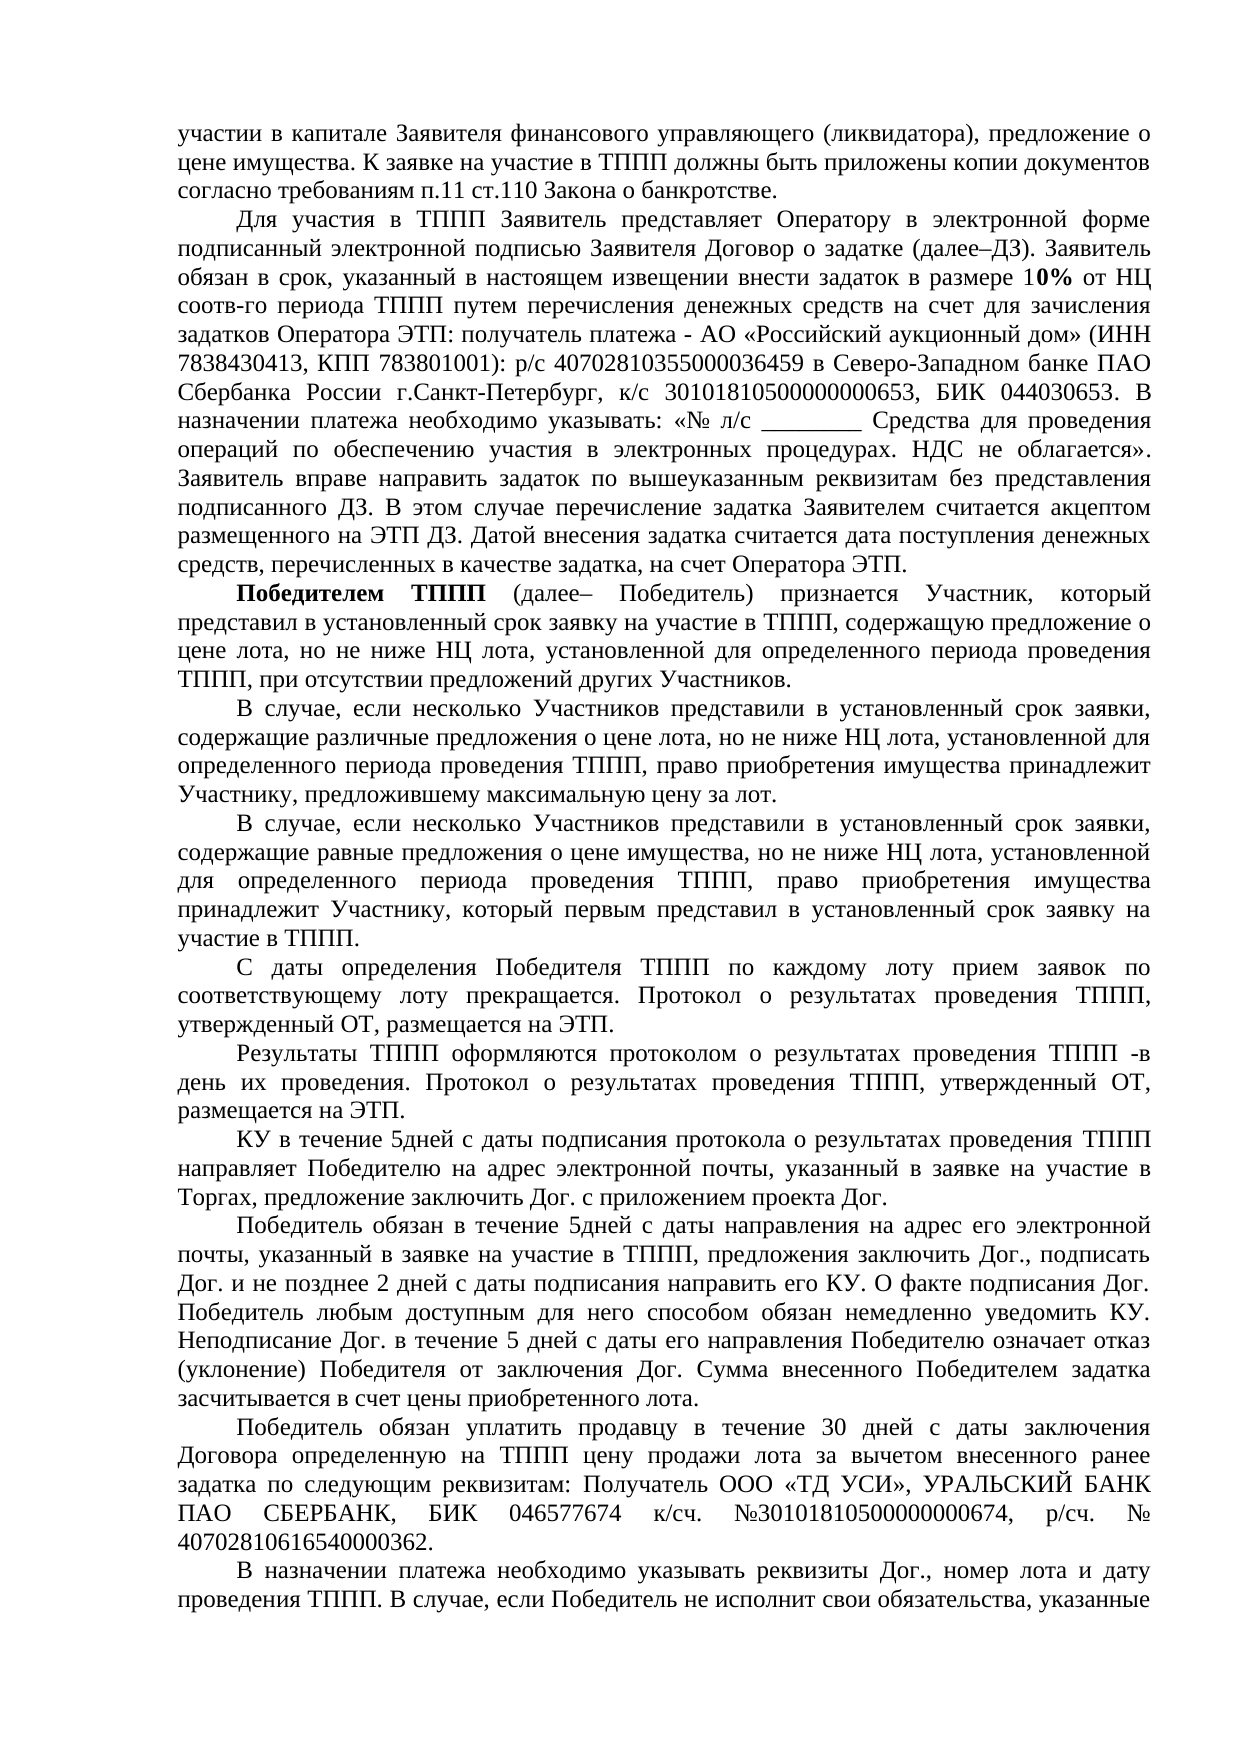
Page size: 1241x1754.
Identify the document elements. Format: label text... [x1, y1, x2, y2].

text В случае, если несколько Участников представили в установленный срок заявки, содержащие различные предложения о цене лота, но не ниже НЦ лота, установленной для определенного периода проведения ТППП, право приобретения имущества принадлежит Участнику, предложившему максимальную цену за лот. [177, 693, 1152, 808]
text С даты определения Победителя ТППП по каждому лоту прием заявок по соответствующему лоту прекращается. Протокол о результатах проведения ТППП, утвержденный ОТ, размещается на ЭТП. [177, 952, 1152, 1038]
text Победитель обязан в течение 5дней с даты направления на адрес его электронной почты, указанный в заявке на участие в ТППП, предложения заключить Дог., подписать Дог. и не позднее 2 дней с даты подписания направить его КУ. О факте подписания Дог. Победитель любым доступным для него способом обязан немедленно уведомить КУ. Неподписание Дог. в течение 5 дней с даты его направления Победителю означает отказ (уклонение) Победителя от заключения Дог. Сумма внесенного Победителем задатка засчитывается в счет цены приобретенного лота. [177, 1211, 1152, 1412]
text КУ в течение 5дней с даты подписания протокола о результатах проведения ТППП направляет Победителю на адрес электронной почты, указанный в заявке на участие в Торгах, предложение заключить Дог. с приложением проекта Дог. [177, 1124, 1152, 1211]
text Победителем ТППП (далее– Победитель) признается Участник, который представил в установленный срок заявку на участие в ТППП, содержащую предложение о цене лота, но не ниже НЦ лота, установленной для определенного периода проведения ТППП, при отсутствии предложений других Участников. [177, 578, 1152, 693]
text Для участия в ТППП Заявитель представляет Оператору в электронной форме подписанный электронной подписью Заявителя Договор о задатке (далее–ДЗ). Заявитель обязан в срок, указанный в настоящем извещении внести задаток в размере 10% от НЦ соотв-го периода ТППП путем перечисления денежных средств на счет для зачисления задатков Оператора ЭТП: получатель платежа - АО «Российский аукционный дом» (ИНН 7838430413, КПП 783801001): р/с 40702810355000036459 в Северо-Западном банке ПАО Сбербанка России г.Санкт-Петербург, к/с 30101810500000000653, БИК 044030653. В назначении платежа необходимо указывать: «№ л/с ________ Средства для проведения операций по обеспечению участия в электронных процедурах. НДС не облагается». Заявитель вправе направить задаток по вышеуказанным реквизитам без представления подписанного ДЗ. В этом случае перечисление задатка Заявителем считается акцептом размещенного на ЭТП ДЗ. Датой внесения задатка считается дата поступления денежных средств, перечисленных в качестве задатка, на счет Оператора ЭТП. [177, 204, 1152, 578]
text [177, 1556, 1152, 1613]
text Победитель обязан уплатить продавцу в течение 30 дней с даты заключения Договора определенную на ТППП цену продажи лота за вычетом внесенного ранее задатка по следующим реквизитам: Получатель ООО «ТД УСИ», УРАЛЬСКИЙ БАНК ПАО СБЕРБАНК, БИК 046577674 к/сч. №30101810500000000674, р/сч. № 40702810616540000362. [177, 1412, 1152, 1556]
text В случае, если несколько Участников представили в установленный срок заявки, содержащие равные предложения о цене имущества, но не ниже НЦ лота, установленной для определенного периода проведения ТППП, право приобретения имущества принадлежит Участнику, который первым представил в установленный срок заявку на участие в ТППП. [177, 808, 1152, 952]
text Результаты ТППП оформляются протоколом о результатах проведения ТППП -в день их проведения. Протокол о результатах проведения ТППП, утвержденный ОТ, размещается на ЭТП. [177, 1038, 1152, 1124]
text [177, 118, 1152, 204]
